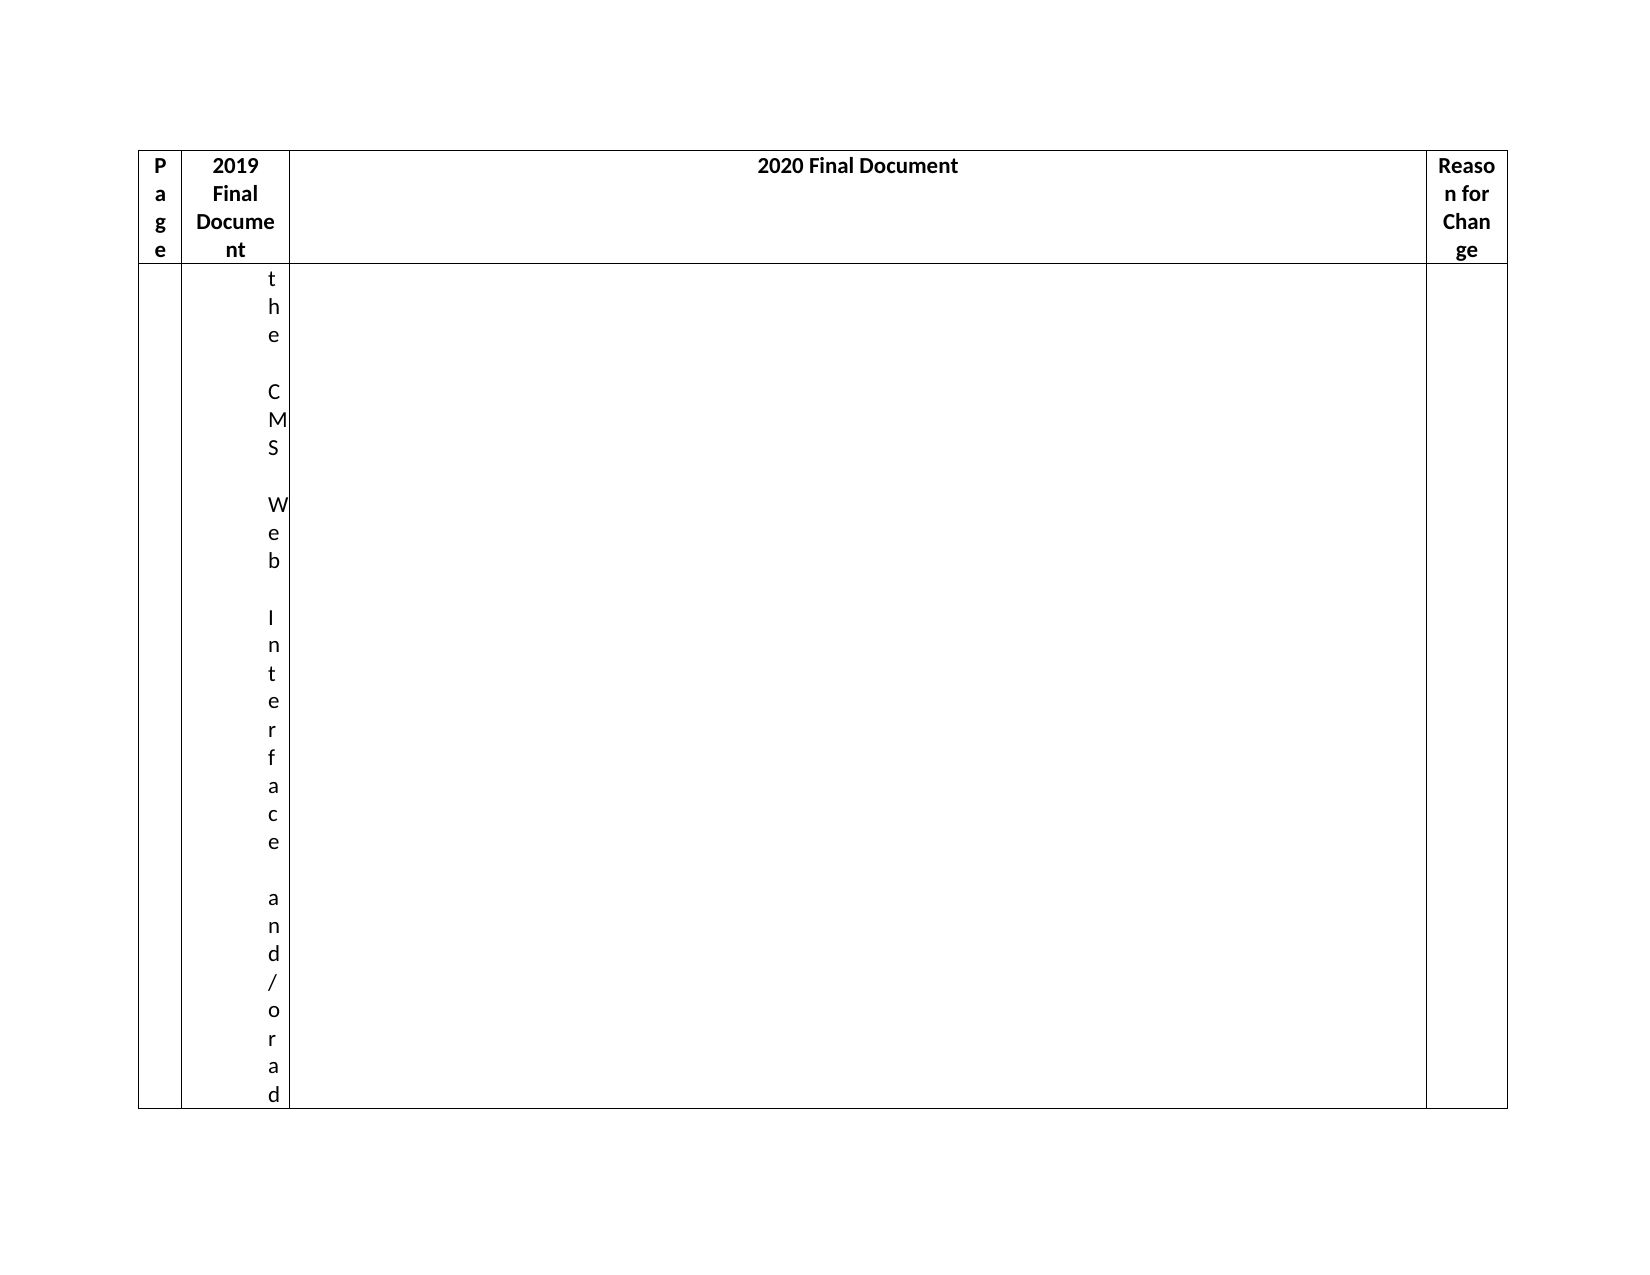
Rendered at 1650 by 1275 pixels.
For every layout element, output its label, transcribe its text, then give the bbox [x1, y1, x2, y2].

table_header Reason for Change [1427, 151, 1507, 263]
table_cell 5 [139, 264, 181, 1108]
table_header 2019 Final Document [182, 151, 289, 263]
table_header 2020 Final Document [290, 151, 1426, 263]
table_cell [182, 264, 289, 1108]
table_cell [290, 264, 1426, 1108]
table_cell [1427, 264, 1507, 1108]
table_header Page [139, 151, 181, 263]
